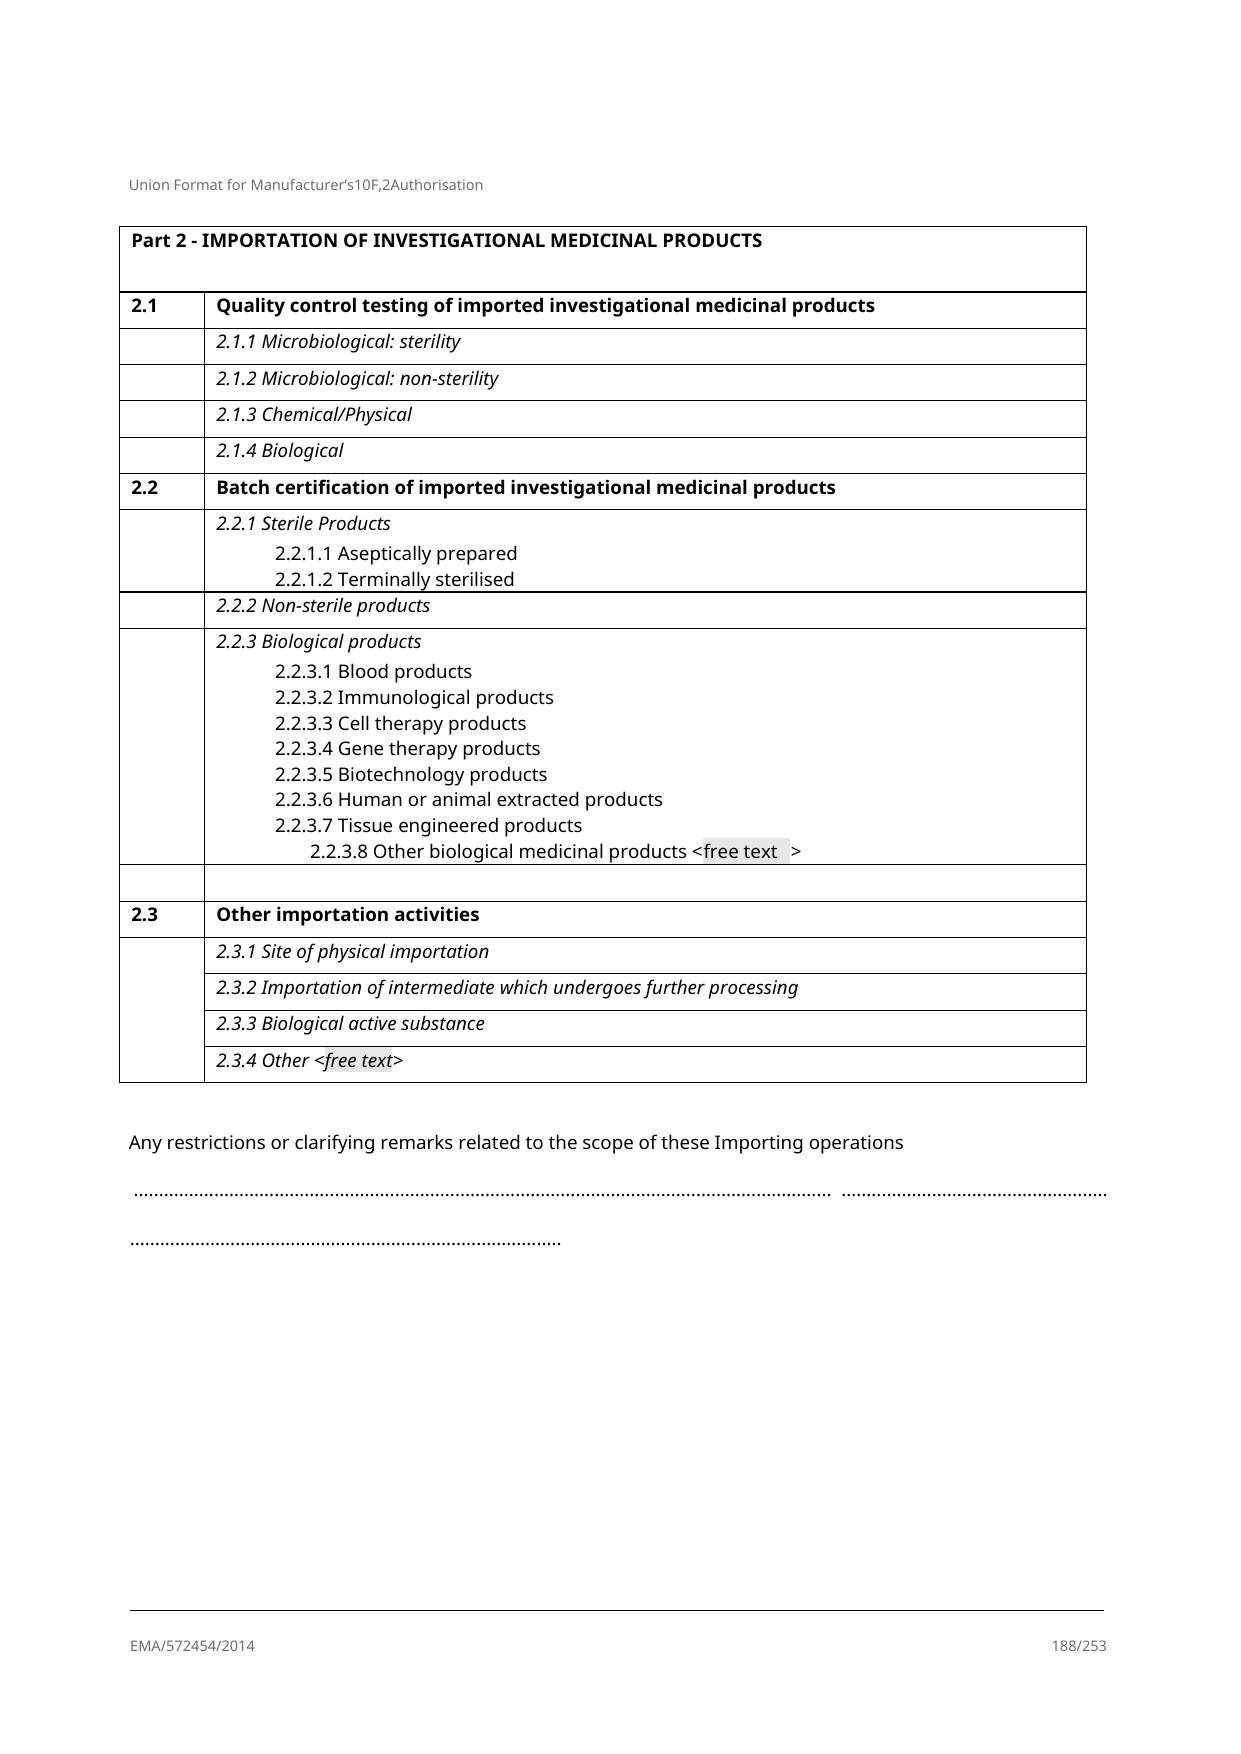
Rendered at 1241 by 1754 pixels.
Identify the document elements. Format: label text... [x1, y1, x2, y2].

table_cell 2.2.3 Biological products 2.2.3.1 Blood products 2.2.3.2 Immunological products 2.2.3.3 Cell therapy products 2.2.3.4 Gene therapy products 2.2.3.5 Biotechnology products 2.2.3.6 Human or animal extracted products 2.2.3.7 Tissue engineered products [205, 629, 1086, 837]
text Union Format for Manufacturer’s10F,2Authorisation [128, 175, 1111, 195]
table_cell [205, 865, 1086, 901]
table_cell 2.2.2 Non-sterile products [205, 593, 1086, 628]
table_header Part 2 - IMPORTATION OF INVESTIGATIONAL MEDICINAL PRODUCTS [120, 227, 1086, 291]
table_cell [120, 401, 204, 437]
table_cell [120, 629, 204, 864]
table_cell 2.3 [120, 902, 204, 937]
table_cell [120, 365, 204, 400]
table_cell Quality control testing of imported investigational medicinal products [205, 293, 1086, 328]
text ........................................................................................................................................... ........................................................................................................................................... [128, 1176, 1111, 1250]
table_cell [120, 865, 204, 901]
table_cell 2.2 [120, 474, 204, 509]
table_cell [120, 329, 204, 364]
table_cell free text [703, 838, 790, 864]
table_cell 2.1.4 Biological [205, 438, 1086, 473]
table_cell Batch certification of imported investigational medicinal products [205, 474, 1086, 509]
table_cell [120, 510, 204, 591]
table_cell 2.1.3 Chemical/Physical [205, 401, 1086, 437]
table_cell Other importation activities [205, 902, 1086, 937]
table_cell > [790, 838, 1086, 864]
table_cell [120, 938, 204, 1082]
table_cell 2.3.3 Biological active substance [205, 1011, 1086, 1046]
table_cell 2.1.2 Microbiological: non-sterility [205, 365, 1086, 400]
table_cell [120, 593, 204, 628]
table_cell 2.2.3.8 Other biological medicinal products < [205, 838, 703, 864]
text Any restrictions or clarifying remarks related to the scope of these Importing operations [128, 1130, 1111, 1155]
table_cell 2.1 [120, 293, 204, 328]
table_cell [120, 438, 204, 473]
table_cell 2.1.1 Microbiological: sterility [205, 329, 1086, 364]
table_cell 2.2.1 Sterile Products 2.2.1.1 Aseptically prepared 2.2.1.2 Terminally sterilised [205, 510, 1086, 591]
table_cell 2.3.2 Importation of intermediate which undergoes further processing [205, 974, 1086, 1009]
table_cell 2.3.4 Other <free text> [205, 1047, 1086, 1082]
table_cell 2.3.1 Site of physical importation [205, 938, 1086, 973]
